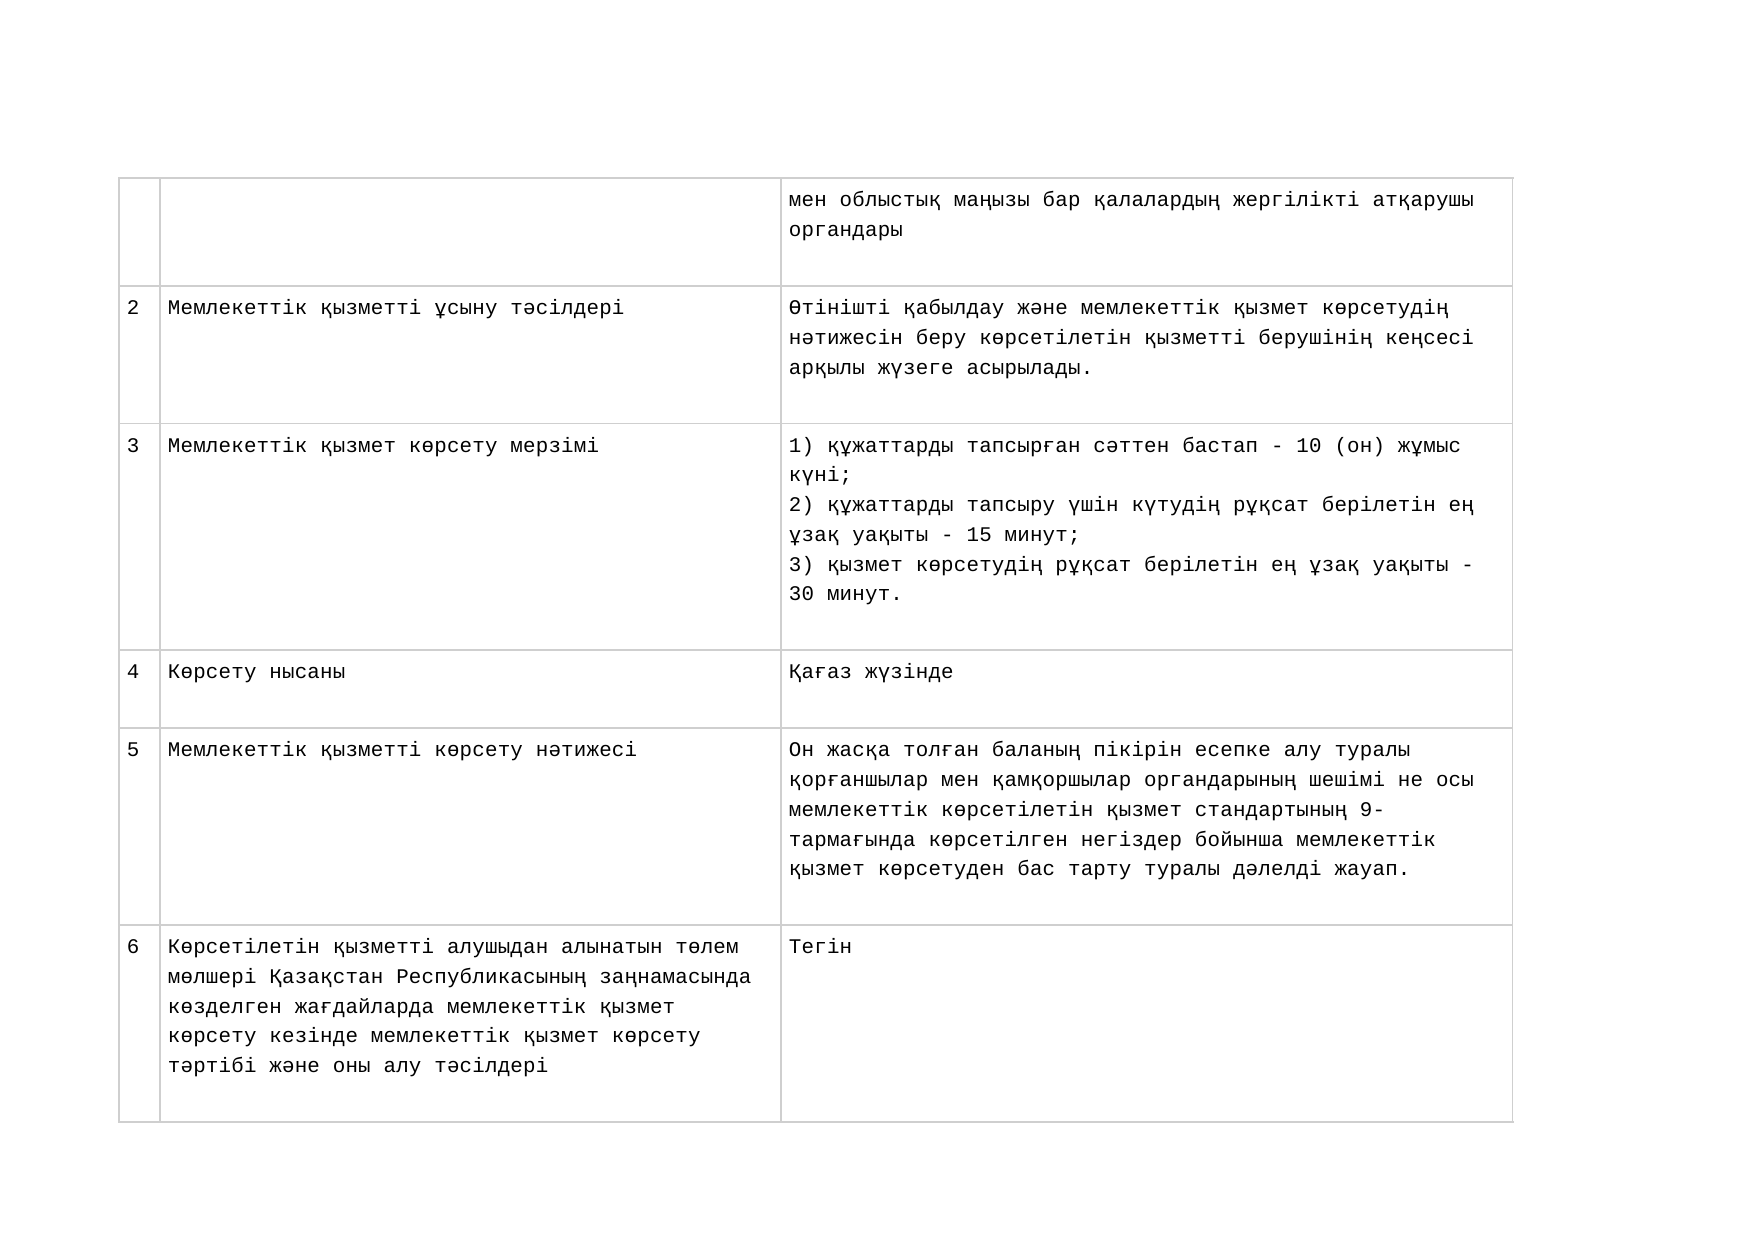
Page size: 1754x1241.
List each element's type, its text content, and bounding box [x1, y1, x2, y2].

table_cell Мемлекеттік қызметті ұсыну тәсілдері [161, 287, 780, 422]
table_cell Он жасқа толған баланың пікірін есепке алу туралы қорғаншылар мен қамқоршылар органдарының шешімі не осы мемлекеттік көрсетілетін қызмет стандартының 9-тармағында көрсетілген негіздер бойынша мемлекеттік қызмет көрсетуден бас тарту туралы дәлелді жауап. [782, 729, 1512, 924]
table_cell 1) құжаттарды тапсырған сәттен бастап - 10 (он) жұмыс күні; 2) құжаттарды тапсыру үшін күтудің рұқсат берілетін ең ұзақ уақыты - 15 минут; 3) қызмет көрсетудің рұқсат берілетін ең ұзақ уақыты - 30 минут. [782, 424, 1512, 649]
table_cell Тегін [782, 926, 1512, 1121]
table_cell Өтінішті қабылдау және мемлекеттік қызмет көрсетудің нәтижесін беру көрсетілетін қызметті берушінің кеңсесі арқылы жүзеге асырылады. [782, 287, 1512, 422]
table_cell 5 [120, 729, 159, 924]
table_cell 3 [120, 424, 159, 649]
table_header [782, 179, 1512, 285]
table_cell Мемлекеттік қызмет көрсету мерзімі [161, 424, 780, 649]
table_header 1 [120, 179, 159, 285]
table_cell 2 [120, 287, 159, 422]
table_cell Көрсету нысаны [161, 651, 780, 727]
table_cell 6 [120, 926, 159, 1121]
table_cell Қағаз жүзінде [782, 651, 1512, 727]
table_cell Мемлекеттік қызметті көрсету нәтижесі [161, 729, 780, 924]
table_cell Көрсетілетін қызметті алушыдан алынатын төлем мөлшері Қазақстан Республикасының заңнамасында көзделген жағдайларда мемлекеттік қызмет көрсету кезінде мемлекеттік қызмет көрсету тәртібі және оны алу тәсілдері [161, 926, 780, 1121]
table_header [161, 179, 780, 285]
table_cell 4 [120, 651, 159, 727]
